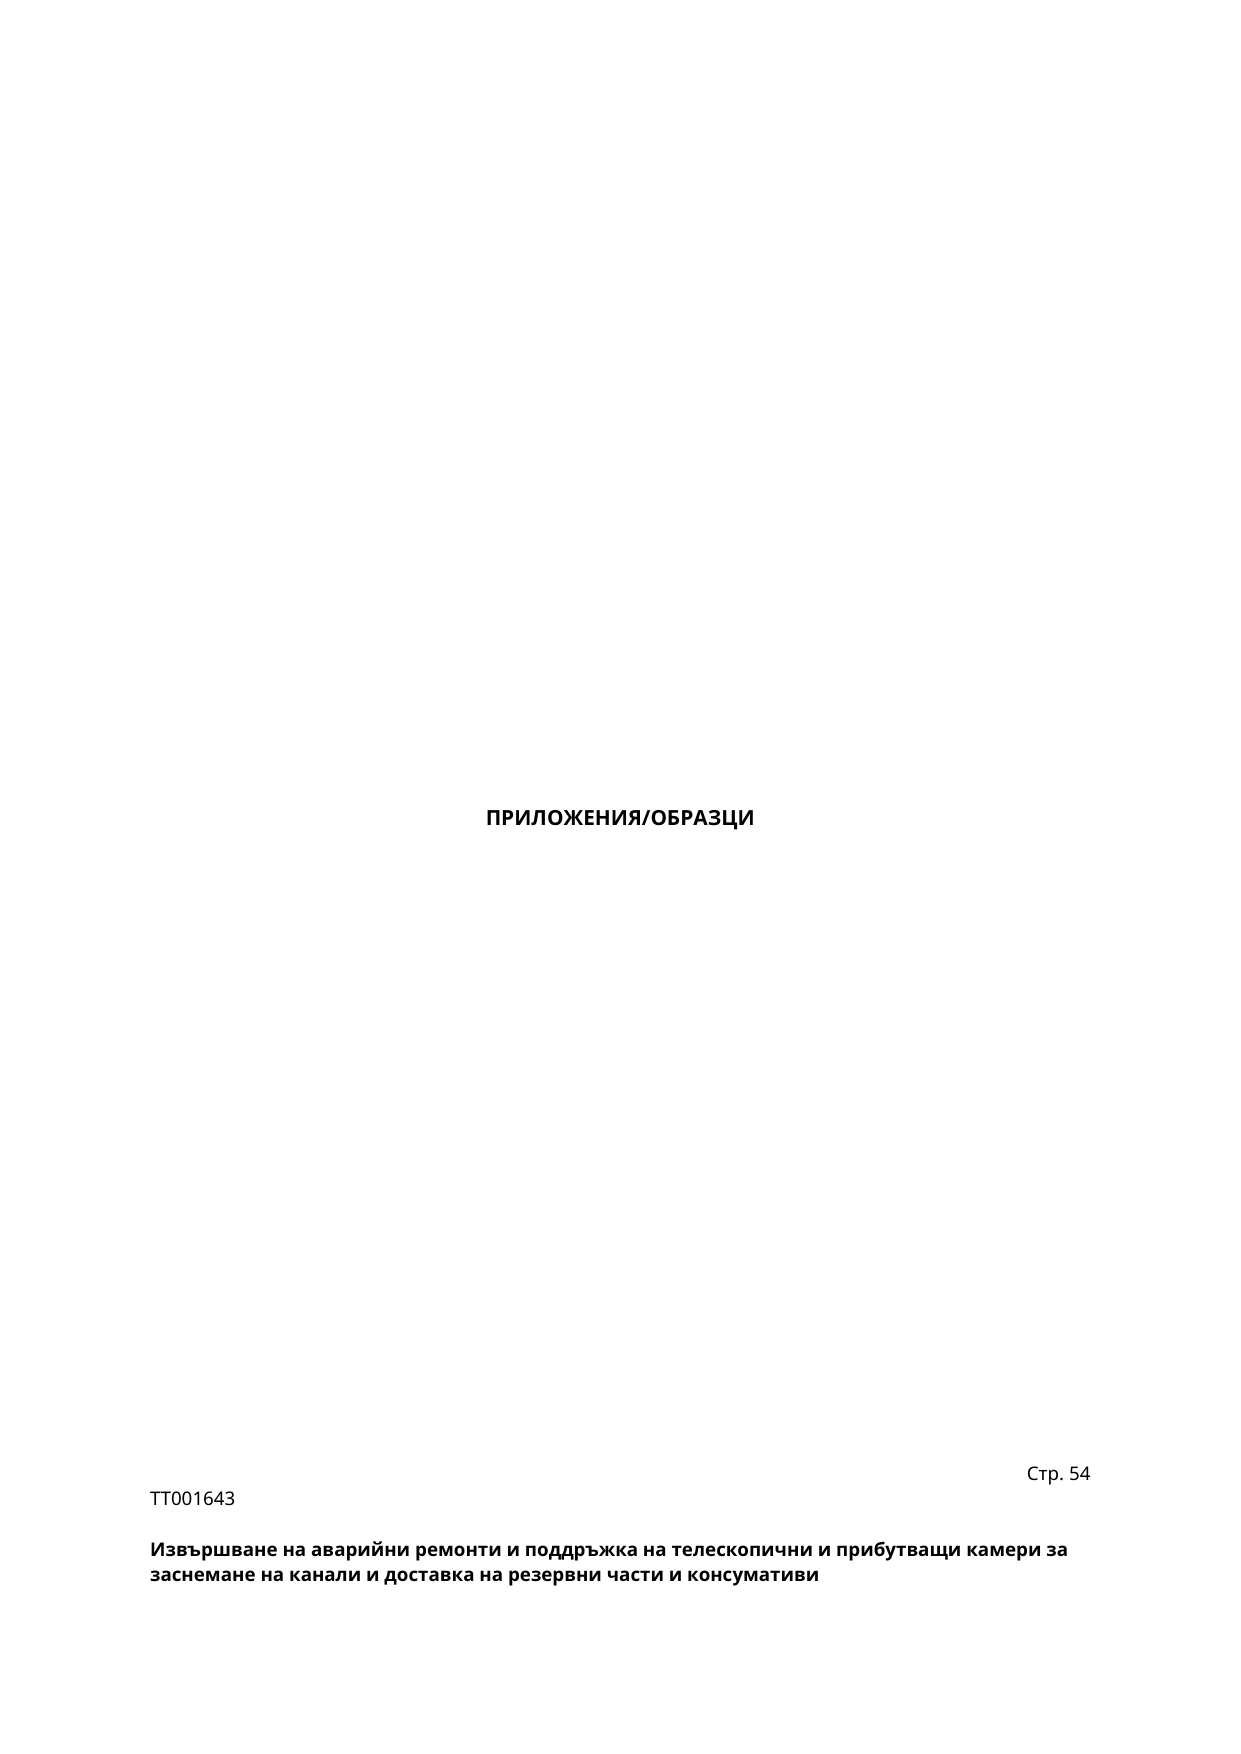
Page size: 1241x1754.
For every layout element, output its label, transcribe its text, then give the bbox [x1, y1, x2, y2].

text ПРИЛОЖЕНИЯ/ОБРАЗЦИ [150, 803, 1090, 831]
